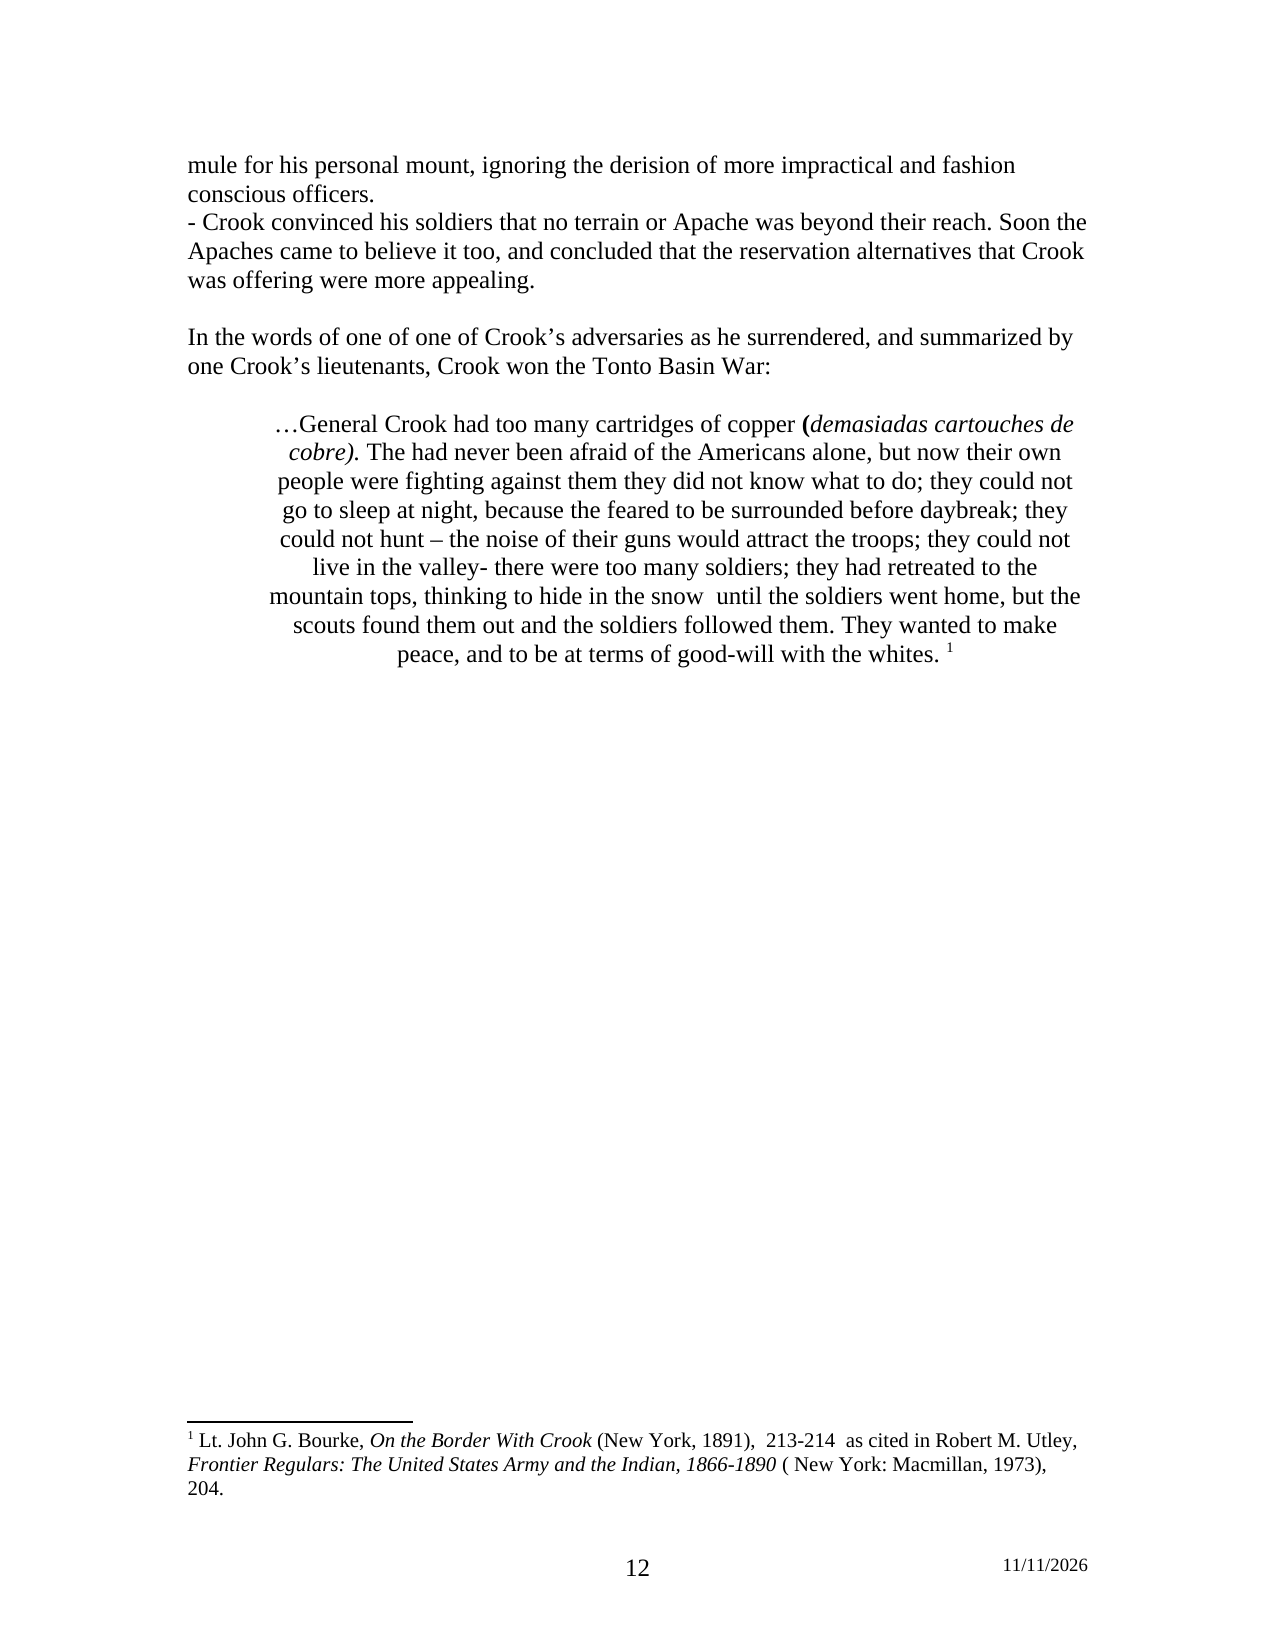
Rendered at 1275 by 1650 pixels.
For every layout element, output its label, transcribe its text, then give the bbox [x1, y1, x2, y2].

text …General Crook had too many cartridges of copper (demasiadas cartouches de cobre). The had never been afraid of the Americans alone, but now their own people were fighting against them they did not know what to do; they could not go to sleep at night, because the feared to be surrounded before daybreak; they could not hunt – the noise of their guns would attract the troops; they could not live in the valley- there were too many soldiers; they had retreated to the mountain tops, thinking to hide in the snow until the soldiers went home, but the scouts found them out and the soldiers followed them. They wanted to make peace, and to be at terms of good-will with the whites. [262, 409, 1087, 667]
text - Crook convinced his soldiers that no terrain or Apache was beyond their reach. Soon the Apaches came to believe it too, and concluded that the reservation alternatives that Crook was offering were more appealing. [187, 207, 1087, 294]
text In the words of one of one of Crook’s adversaries as he surrendered, and summarized by one Crook’s lieutenants, Crook won the Tonto Basin War: [187, 322, 1087, 380]
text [187, 150, 1087, 207]
